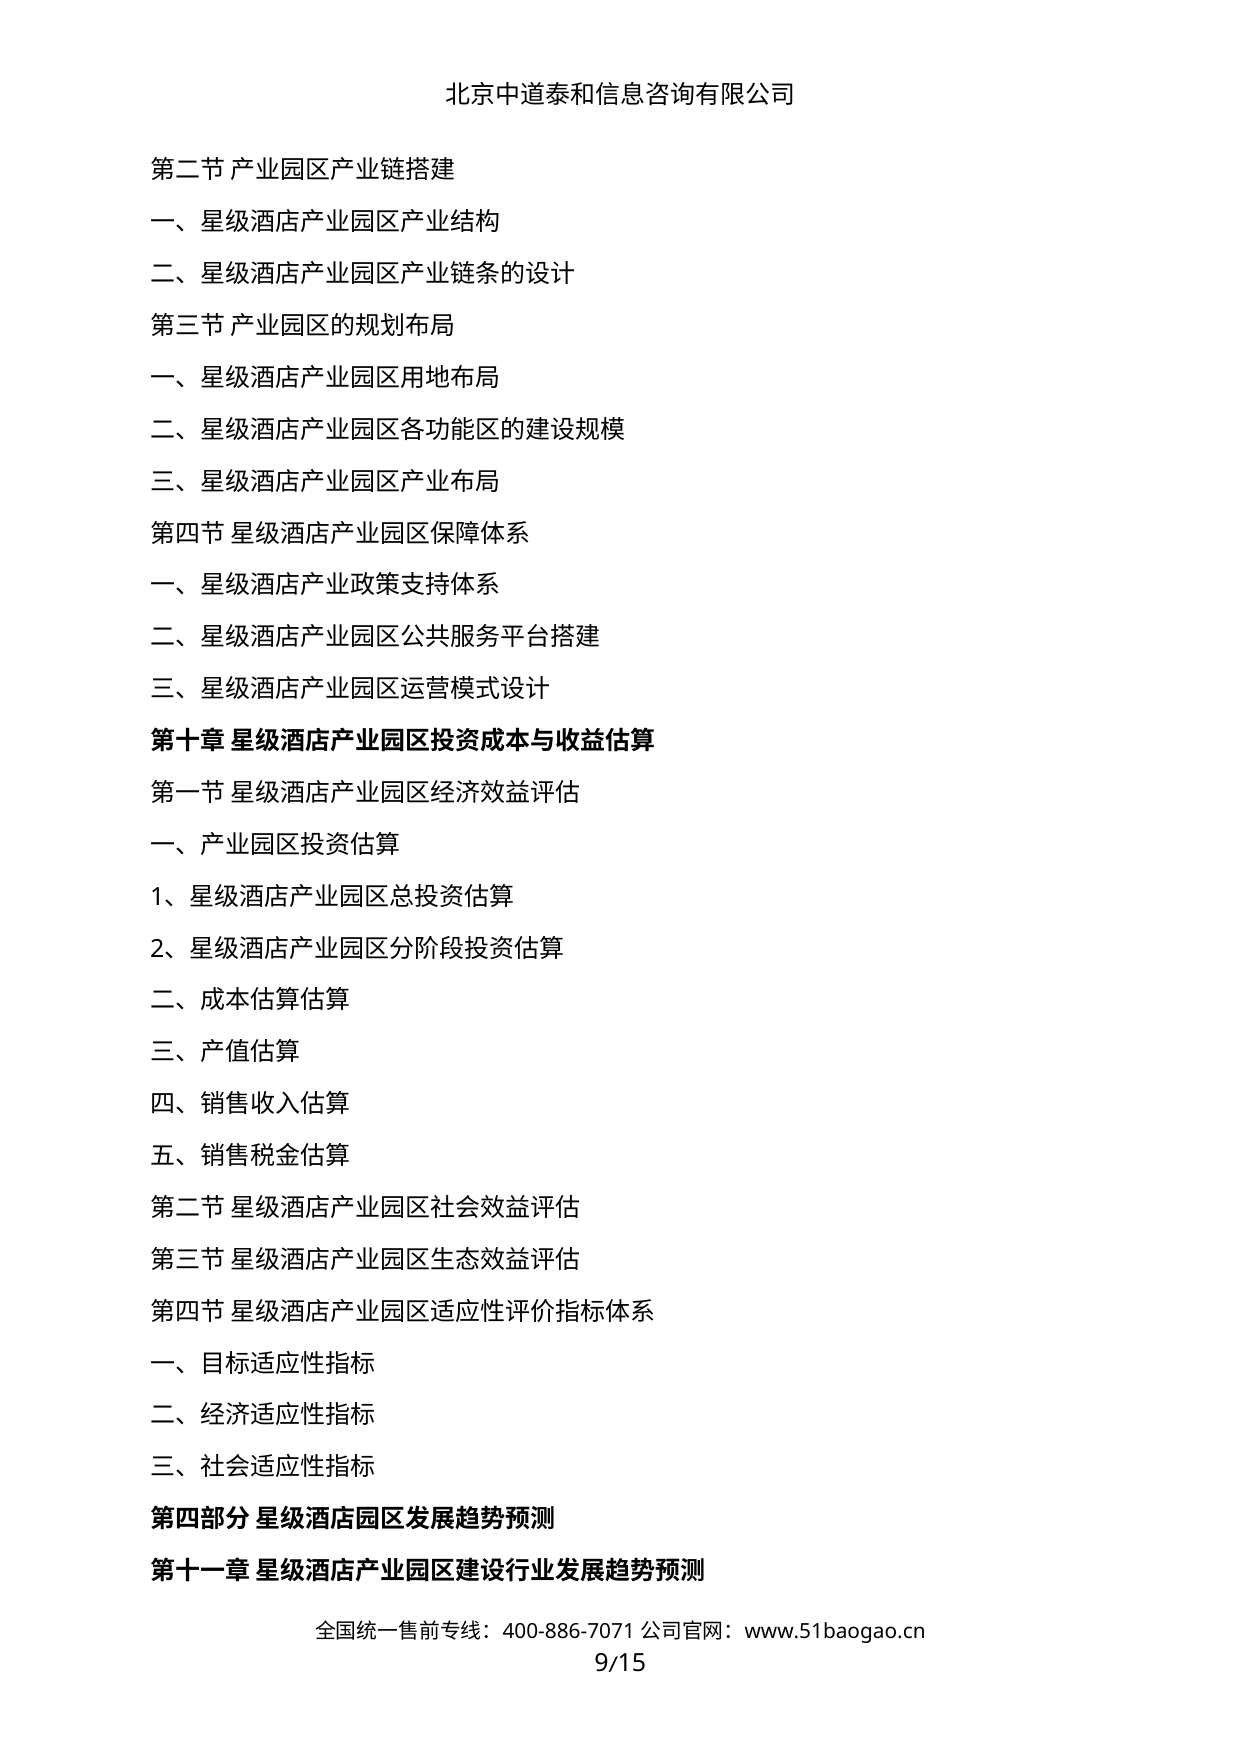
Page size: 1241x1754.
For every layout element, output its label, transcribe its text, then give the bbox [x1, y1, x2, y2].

text 一、产业园区投资估算 [150, 824, 1090, 861]
text 2、星级酒店产业园区分阶段投资估算 [150, 928, 1090, 964]
text 一、目标适应性指标 [150, 1343, 1090, 1379]
text 二、星级酒店产业园区公共服务平台搭建 [150, 617, 1090, 653]
text 二、星级酒店产业园区产业链条的设计 [150, 254, 1090, 290]
text 第三节 产业园区的规划布局 [150, 306, 1090, 342]
text 二、经济适应性指标 [150, 1395, 1090, 1431]
text 三、产值估算 [150, 1032, 1090, 1068]
text 第十一章 星级酒店产业园区建设行业发展趋势预测 [150, 1551, 1090, 1587]
text 第四节 星级酒店产业园区保障体系 [150, 513, 1090, 549]
text 三、星级酒店产业园区产业布局 [150, 461, 1090, 497]
text 四、销售收入估算 [150, 1084, 1090, 1120]
text 一、星级酒店产业园区用地布局 [150, 357, 1090, 394]
text 二、成本估算估算 [150, 980, 1090, 1016]
text 第四部分 星级酒店园区发展趋势预测 [150, 1499, 1090, 1535]
text 五、销售税金估算 [150, 1136, 1090, 1172]
text 第四节 星级酒店产业园区适应性评价指标体系 [150, 1291, 1090, 1327]
text 第十章 星级酒店产业园区投资成本与收益估算 [150, 721, 1090, 757]
text 二、星级酒店产业园区各功能区的建设规模 [150, 409, 1090, 446]
text 第三节 星级酒店产业园区生态效益评估 [150, 1239, 1090, 1276]
text 第一节 星级酒店产业园区经济效益评估 [150, 772, 1090, 809]
text 第二节 产业园区产业链搭建 [150, 150, 1090, 186]
text 三、社会适应性指标 [150, 1447, 1090, 1483]
text 三、星级酒店产业园区运营模式设计 [150, 669, 1090, 705]
text 1、星级酒店产业园区总投资估算 [150, 876, 1090, 912]
text 一、星级酒店产业政策支持体系 [150, 565, 1090, 601]
text 一、星级酒店产业园区产业结构 [150, 202, 1090, 238]
text 第二节 星级酒店产业园区社会效益评估 [150, 1187, 1090, 1224]
